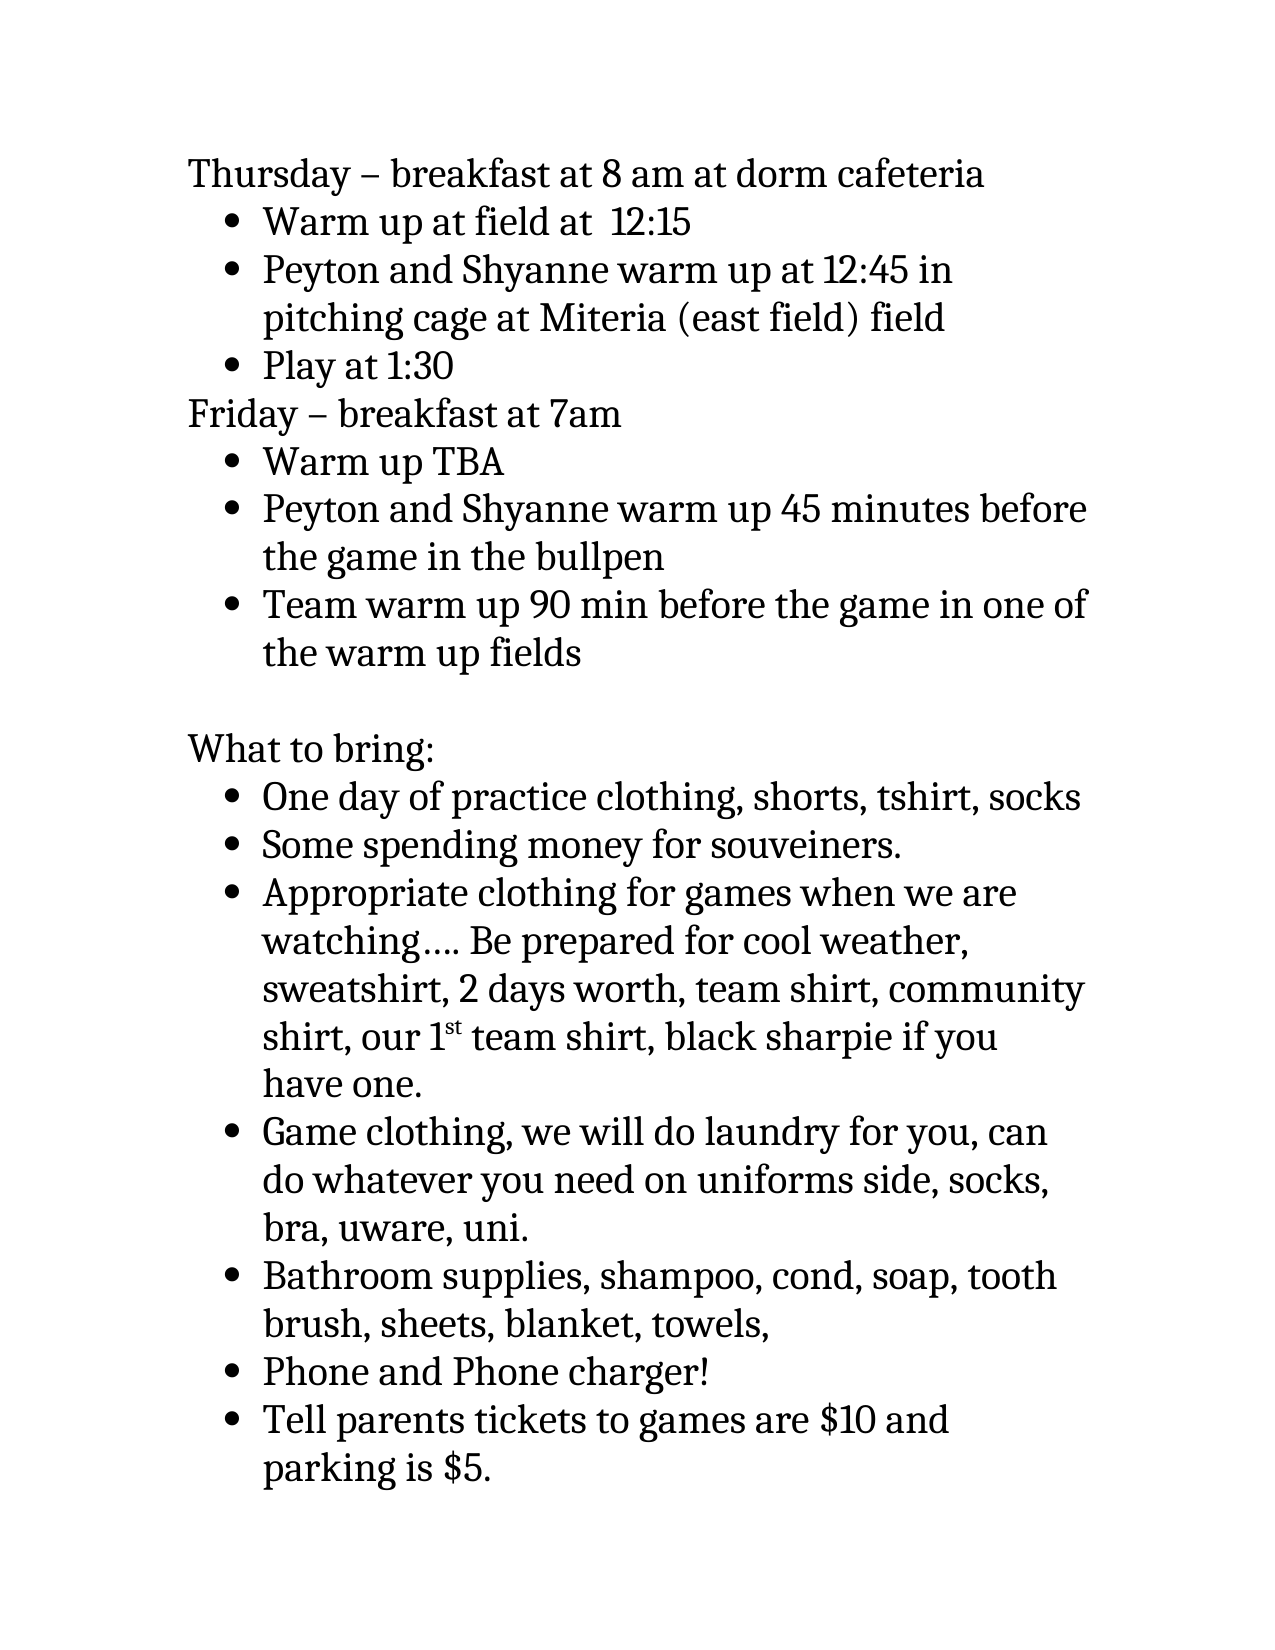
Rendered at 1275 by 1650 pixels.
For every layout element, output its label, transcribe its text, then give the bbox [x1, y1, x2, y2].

list Warm up TBA [225, 437, 1087, 485]
text Thursday – breakfast at 8 am at dorm cafeteria [187, 150, 1087, 198]
list Tell parents tickets to games are $10 and parking is $5. [225, 1396, 1087, 1492]
list Bathroom supplies, shampoo, cond, soap, tooth brush, sheets, blanket, towels, [225, 1252, 1087, 1348]
list Some spending money for souveiners. [225, 821, 1087, 869]
list Team warm up 90 min before the game in one of the warm up fields [225, 581, 1087, 677]
list Peyton and Shyanne warm up at 12:45 in pitching cage at Miteria (east field) field [225, 246, 1087, 342]
list Game clothing, we will do laundry for you, can do whatever you need on uniforms side, socks, bra, uware, uni. [225, 1108, 1087, 1252]
list Play at 1:30 [225, 342, 1087, 389]
list Appropriate clothing for games when we are watching…. Be prepared for cool weather, sweatshirt, 2 days worth, team shirt, community shirt, our 1st team shirt, black sharpie if you have one. [225, 869, 1087, 1108]
list One day of practice clothing, shorts, tshirt, socks [225, 773, 1087, 821]
text What to bring: [187, 725, 1087, 773]
list Peyton and Shyanne warm up 45 minutes before the game in the bullpen [225, 485, 1087, 581]
list Phone and Phone charger! [225, 1348, 1087, 1396]
text Friday – breakfast at 7am [187, 389, 1087, 437]
list Warm up at field at 12:15 [225, 198, 1087, 246]
